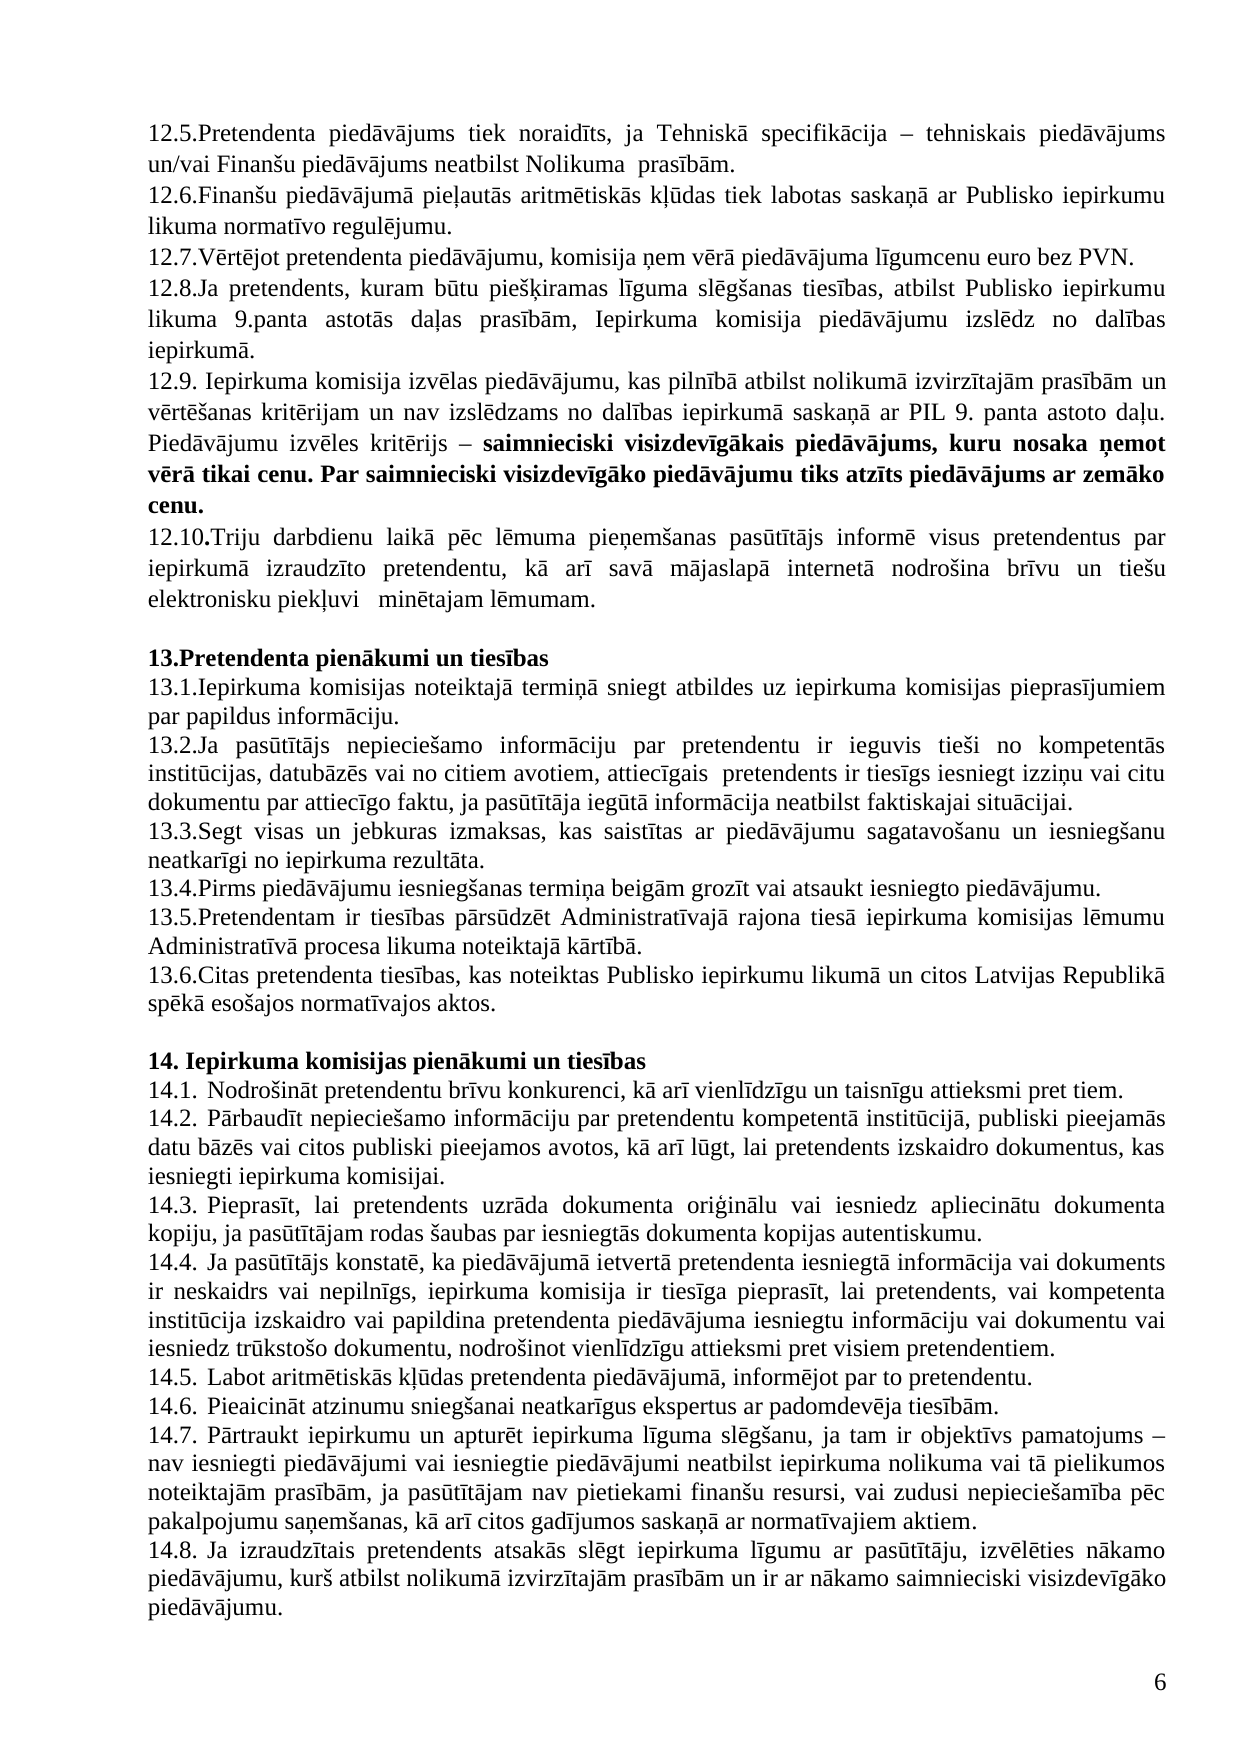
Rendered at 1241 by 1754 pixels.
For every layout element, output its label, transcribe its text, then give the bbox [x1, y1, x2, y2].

list Labot aritmētiskās kļūdas pretendenta piedāvājumā, informējot par to pretendentu. [148, 1362, 1166, 1391]
list Ja pasūtītājs konstatē, ka piedāvājumā ietvertā pretendenta iesniegtā informācija vai dokuments ir neskaidrs vai nepilnīgs, iepirkuma komisija ir tiesīga pieprasīt, lai pretendents, vai kompetenta institūcija izskaidro vai papildina pretendenta piedāvājuma iesniegtu informāciju vai dokumentu vai iesniedz trūkstošo dokumentu, nodrošinot vienlīdzīgu attieksmi pret visiem pretendentiem. [148, 1247, 1166, 1362]
list Pieprasīt, lai pretendents uzrāda dokumenta oriģinālu vai iesniedz apliecinātu dokumenta kopiju, ja pasūtītājam rodas šaubas par iesniegtās dokumenta kopijas autentiskumu. [148, 1190, 1166, 1247]
list Nodrošināt pretendentu brīvu konkurenci, kā arī vienlīdzīgu un taisnīgu attieksmi pret tiem. [148, 1075, 1166, 1103]
list 12.6.Finanšu piedāvājumā pieļautās aritmētiskās kļūdas tiek labotas saskaņā ar Publisko iepirkumu likuma normatīvo regulējumu. [148, 180, 1166, 240]
list 12.7.Vērtējot pretendenta piedāvājumu, komisija ņem vērā piedāvājuma līgumcenu euro bez PVN. [148, 242, 1166, 271]
list 12.5.Pretendenta piedāvājums tiek noraidīts, ja Tehniskā specifikācija – tehniskais piedāvājums un/vai Finanšu piedāvājums neatbilst Nolikuma prasībām. [148, 118, 1166, 178]
list Pieaicināt atzinumu sniegšanai neatkarīgus ekspertus ar padomdevēja tiesībām. [148, 1391, 1166, 1420]
list 13.Pretendenta pienākumi un tiesības [148, 643, 1166, 672]
list 13.2.Ja pasūtītājs nepieciešamo informāciju par pretendentu ir ieguvis tieši no kompetentās institūcijas, datubāzēs vai no citiem avotiem, attiecīgais pretendents ir tiesīgs iesniegt izziņu vai citu dokumentu par attiecīgo faktu, ja pasūtītāja iegūtā informācija neatbilst faktiskajai situācijai. [148, 730, 1166, 816]
list 13.1.Iepirkuma komisijas noteiktajā termiņā sniegt atbildes uz iepirkuma komisijas pieprasījumiem par papildus informāciju. [148, 672, 1166, 730]
list Ja izraudzītais pretendents atsakās slēgt iepirkuma līgumu ar pasūtītāju, izvēlēties nākamo piedāvājumu, kurš atbilst nolikumā izvirzītajām prasībām un ir ar nākamo saimnieciski visizdevīgāko piedāvājumu. [148, 1535, 1166, 1621]
list 13.5.Pretendentam ir tiesības pārsūdzēt Administratīvajā rajona tiesā iepirkuma komisijas lēmumu Administratīvā procesa likuma noteiktajā kārtībā. [148, 902, 1166, 960]
list 14. Iepirkuma komisijas pienākumi un tiesības [148, 1046, 1166, 1075]
list 13.4.Pirms piedāvājumu iesniegšanas termiņa beigām grozīt vai atsaukt iesniegto piedāvājumu. [148, 873, 1166, 902]
list 12.9. Iepirkuma komisija izvēlas piedāvājumu, kas pilnībā atbilst nolikumā izvirzītajām prasībām un vērtēšanas kritērijam un nav izslēdzams no dalības iepirkumā saskaņā ar PIL 9. panta astoto daļu. Piedāvājumu izvēles kritērijs – saimnieciski visizdevīgākais piedāvājums, kuru nosaka ņemot vērā tikai cenu. Par saimnieciski visizdevīgāko piedāvājumu tiks atzīts piedāvājums ar zemāko cenu. [148, 366, 1166, 519]
list 12.8.Ja pretendents, kuram būtu piešķiramas līguma slēgšanas tiesības, atbilst Publisko iepirkumu likuma 9.panta astotās daļas prasībām, Iepirkuma komisija piedāvājumu izslēdz no dalības iepirkumā. [148, 273, 1166, 364]
list 12.10.Triju darbdienu laikā pēc lēmuma pieņemšanas pasūtītājs informē visus pretendentus par iepirkumā izraudzīto pretendentu, kā arī savā mājaslapā internetā nodrošina brīvu un tiešu elektronisku piekļuvi minētajam lēmumam. [148, 522, 1166, 612]
list 13.3.Segt visas un jebkuras izmaksas, kas saistītas ar piedāvājumu sagatavošanu un iesniegšanu neatkarīgi no iepirkuma rezultāta. [148, 816, 1166, 873]
list 13.6.Citas pretendenta tiesības, kas noteiktas Publisko iepirkumu likumā un citos Latvijas Republikā spēkā esošajos normatīvajos aktos. [148, 960, 1166, 1017]
list Pārtraukt iepirkumu un apturēt iepirkuma līguma slēgšanu, ja tam ir objektīvs pamatojums – nav iesniegti piedāvājumi vai iesniegtie piedāvājumi neatbilst iepirkuma nolikuma vai tā pielikumos noteiktajām prasībām, ja pasūtītājam nav pietiekami finanšu resursi, vai zudusi nepieciešamība pēc pakalpojumu saņemšanas, kā arī citos gadījumos saskaņā ar normatīvajiem aktiem. [148, 1420, 1166, 1535]
list Pārbaudīt nepieciešamo informāciju par pretendentu kompetentā institūcijā, publiski pieejamās datu bāzēs vai citos publiski pieejamos avotos, kā arī lūgt, lai pretendents izskaidro dokumentus, kas iesniegti iepirkuma komisijai. [148, 1103, 1166, 1190]
